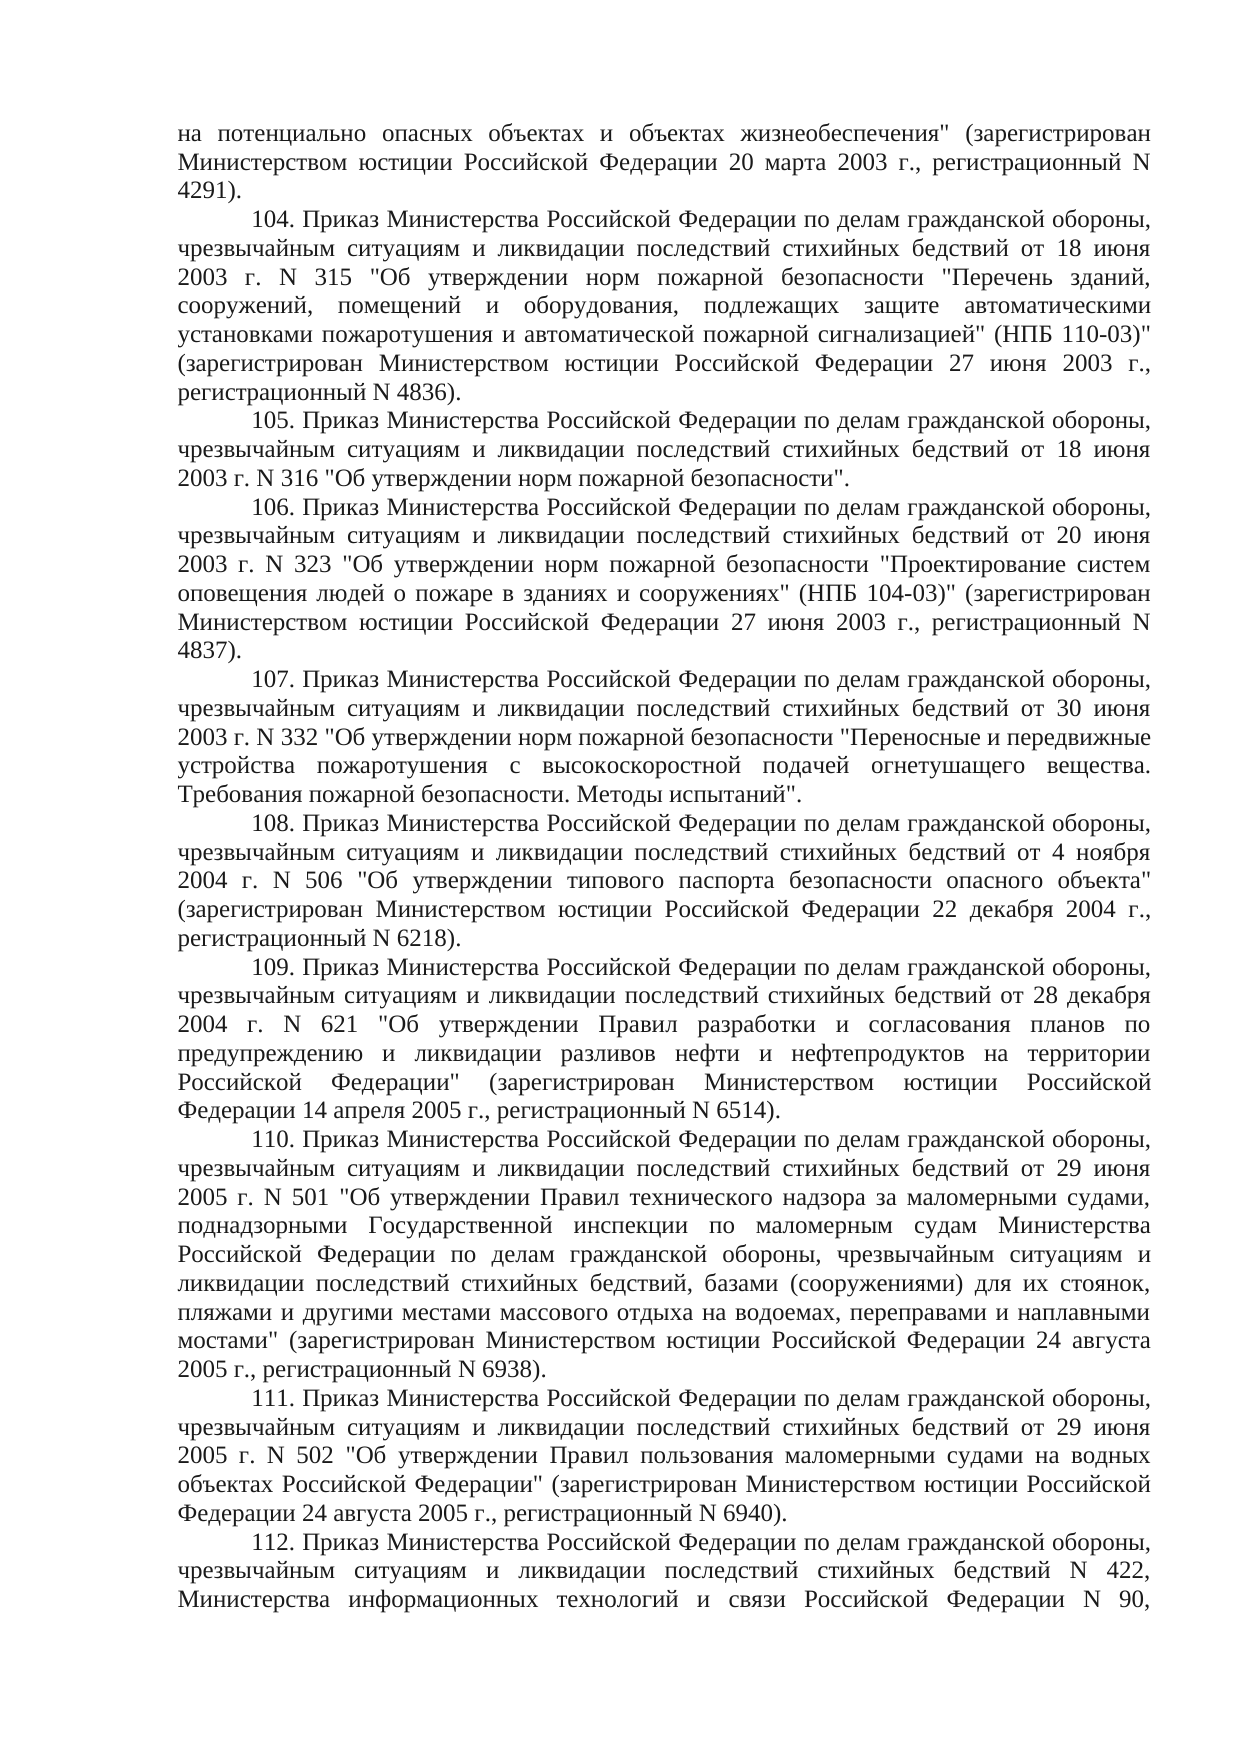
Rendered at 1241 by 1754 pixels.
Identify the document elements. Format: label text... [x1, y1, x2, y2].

text 108. Приказ Министерства Российской Федерации по делам гражданской обороны, чрезвычайным ситуациям и ликвидации последствий стихийных бедствий от 4 ноября 2004 г. N 506 "Об утверждении типового паспорта безопасности опасного объекта" (зарегистрирован Министерством юстиции Российской Федерации 22 декабря 2004 г., регистрационный N 6218). [177, 808, 1152, 952]
text 107. Приказ Министерства Российской Федерации по делам гражданской обороны, чрезвычайным ситуациям и ликвидации последствий стихийных бедствий от 30 июня 2003 г. N 332 "Об утверждении норм пожарной безопасности "Переносные и передвижные устройства пожаротушения с высокоскоростной подачей огнетушащего вещества. Требования пожарной безопасности. Методы испытаний". [177, 664, 1152, 808]
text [177, 1527, 1152, 1613]
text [177, 118, 1152, 204]
text 110. Приказ Министерства Российской Федерации по делам гражданской обороны, чрезвычайным ситуациям и ликвидации последствий стихийных бедствий от 29 июня 2005 г. N 501 "Об утверждении Правил технического надзора за маломерными судами, поднадзорными Государственной инспекции по маломерным судам Министерства Российской Федерации по делам гражданской обороны, чрезвычайным ситуациям и ликвидации последствий стихийных бедствий, базами (сооружениями) для их стоянок, пляжами и другими местами массового отдыха на водоемах, переправами и наплавными мостами" (зарегистрирован Министерством юстиции Российской Федерации 24 августа 2005 г., регистрационный N 6938). [177, 1124, 1152, 1383]
text 111. Приказ Министерства Российской Федерации по делам гражданской обороны, чрезвычайным ситуациям и ликвидации последствий стихийных бедствий от 29 июня 2005 г. N 502 "Об утверждении Правил пользования маломерными судами на водных объектах Российской Федерации" (зарегистрирован Министерством юстиции Российской Федерации 24 августа 2005 г., регистрационный N 6940). [177, 1383, 1152, 1527]
text 106. Приказ Министерства Российской Федерации по делам гражданской обороны, чрезвычайным ситуациям и ликвидации последствий стихийных бедствий от 20 июня 2003 г. N 323 "Об утверждении норм пожарной безопасности "Проектирование систем оповещения людей о пожаре в зданиях и сооружениях" (НПБ 104-03)" (зарегистрирован Министерством юстиции Российской Федерации 27 июня 2003 г., регистрационный N 4837). [177, 492, 1152, 664]
text 105. Приказ Министерства Российской Федерации по делам гражданской обороны, чрезвычайным ситуациям и ликвидации последствий стихийных бедствий от 18 июня 2003 г. N 316 "Об утверждении норм пожарной безопасности". [177, 406, 1152, 492]
text 109. Приказ Министерства Российской Федерации по делам гражданской обороны, чрезвычайным ситуациям и ликвидации последствий стихийных бедствий от 28 декабря 2004 г. N 621 "Об утверждении Правил разработки и согласования планов по предупреждению и ликвидации разливов нефти и нефтепродуктов на территории Российской Федерации" (зарегистрирован Министерством юстиции Российской Федерации 14 апреля 2005 г., регистрационный N 6514). [177, 952, 1152, 1124]
text 104. Приказ Министерства Российской Федерации по делам гражданской обороны, чрезвычайным ситуациям и ликвидации последствий стихийных бедствий от 18 июня 2003 г. N 315 "Об утверждении норм пожарной безопасности "Перечень зданий, сооружений, помещений и оборудования, подлежащих защите автоматическими установками пожаротушения и автоматической пожарной сигнализацией" (НПБ 110-03)" (зарегистрирован Министерством юстиции Российской Федерации 27 июня 2003 г., регистрационный N 4836). [177, 204, 1152, 406]
